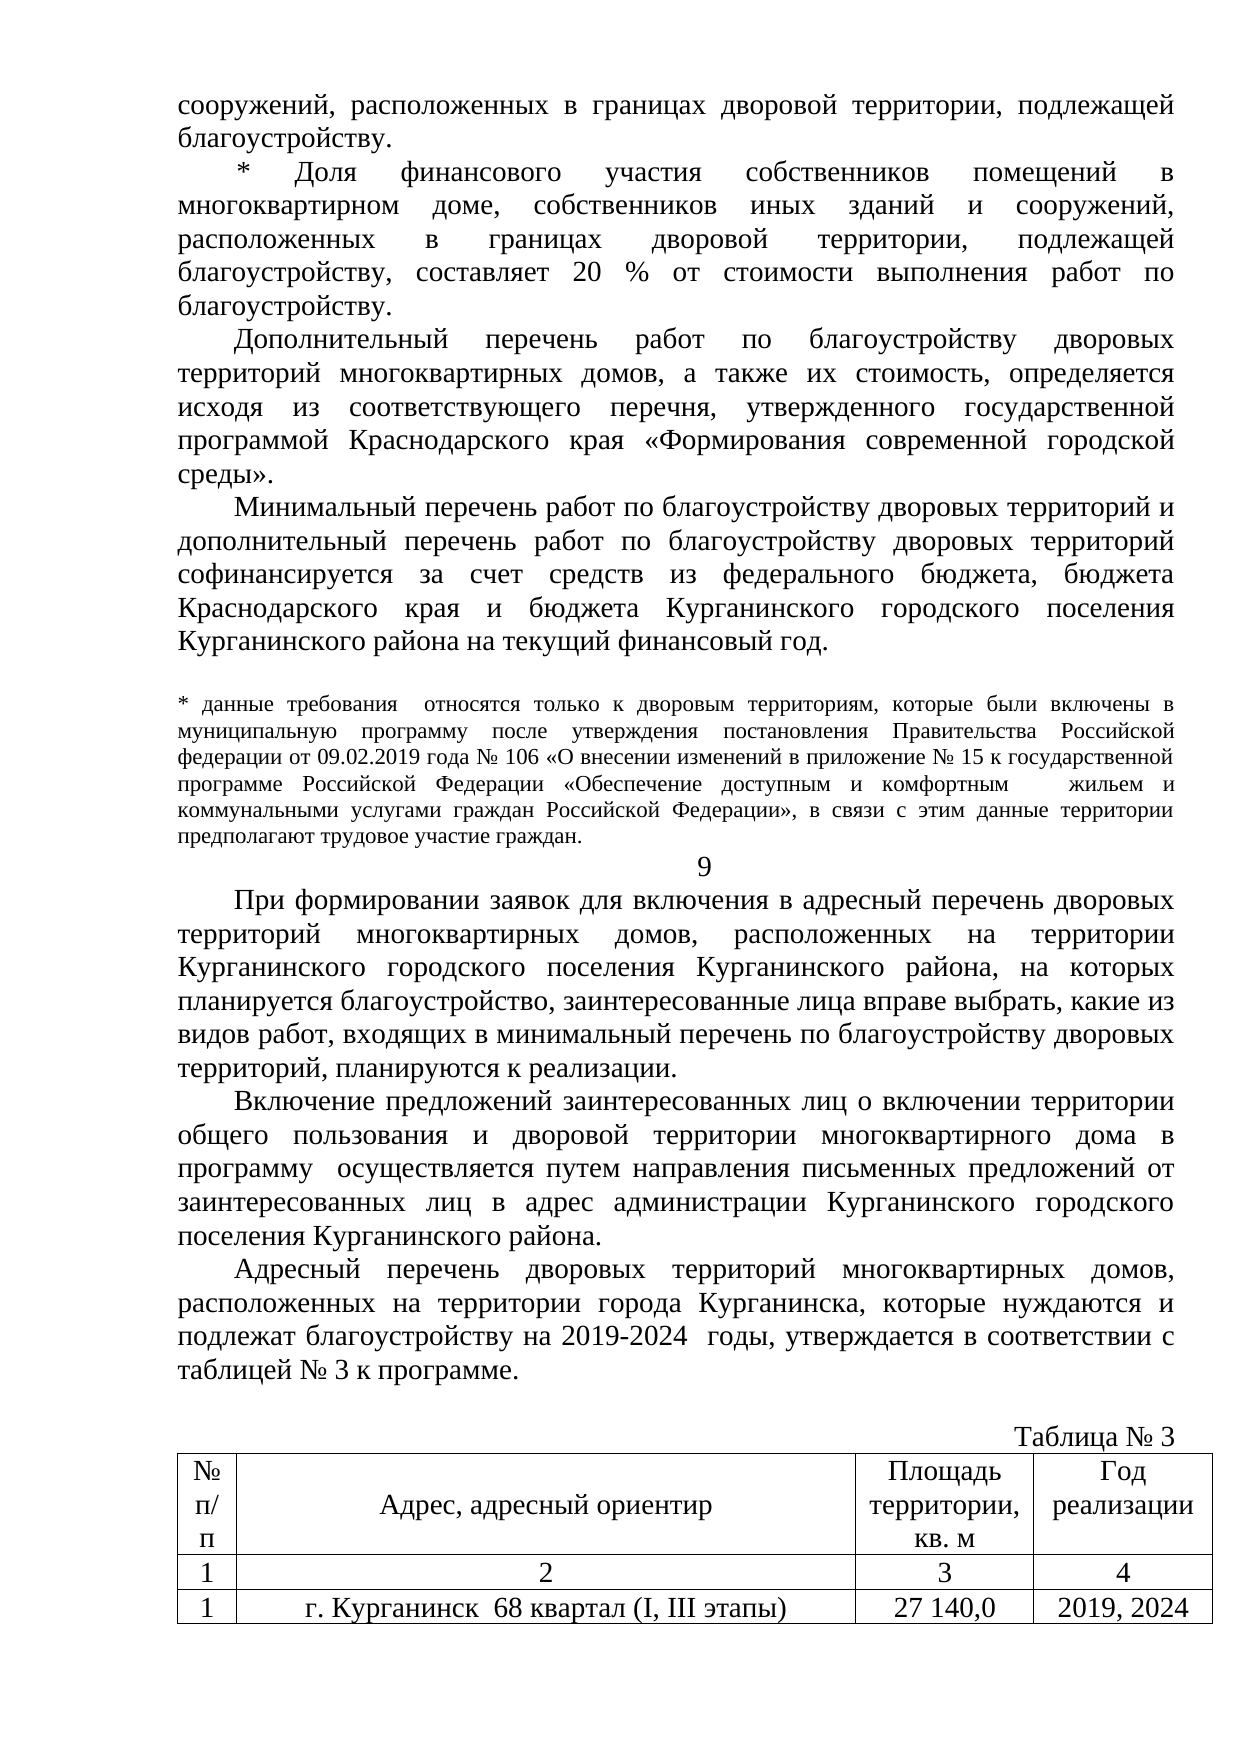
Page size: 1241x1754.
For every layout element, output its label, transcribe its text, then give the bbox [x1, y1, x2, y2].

text Минимальный перечень работ по благоустройству дворовых территорий и дополнительный перечень работ по благоустройству дворовых территорий софинансируется за счет средств из федерального бюджета, бюджета Краснодарского края и бюджета Курганинского городского поселения Курганинского района на текущий финансовый год. [177, 489, 1175, 657]
table_cell 2019, 2024 [1034, 1590, 1212, 1623]
table_cell 4 [1034, 1555, 1212, 1589]
text Включение предложений заинтересованных лиц о включении территории общего пользования и дворовой территории многоквартирного дома в программу осуществляется путем направления письменных предложений от заинтересованных лиц в адрес администрации Курганинского городского поселения Курганинского района. [177, 1083, 1175, 1251]
table_cell 3 [856, 1555, 1033, 1589]
table_cell 1 [178, 1555, 236, 1589]
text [177, 87, 1175, 154]
table_header Площадь территории, кв. м [856, 1454, 1033, 1554]
text * данные требования относятся только к дворовым территориям, которые были включены в муниципальную программу после утверждения постановления Правительства Российской федерации от 09.02.2019 года № 106 «О внесении изменений в приложение № 15 к государственной программе Российской Федерации «Обеспечение доступным и комфортным жильем и коммунальными услугами граждан Российской Федерации», в связи с этим данные территории предполагают трудовое участие граждан. [177, 691, 1175, 849]
subtitle Таблица № 3 [177, 1419, 1175, 1452]
table_cell 2 [237, 1555, 855, 1589]
text 9 [177, 849, 1175, 882]
text Дополнительный перечень работ по благоустройству дворовых территорий многоквартирных домов, а также их стоимость, определяется исходя из соответствующего перечня, утвержденного государственной программой Краснодарского края «Формирования современной городской среды». [177, 322, 1175, 489]
table_header Адрес, адресный ориентир [237, 1454, 855, 1554]
text * Доля финансового участия собственников помещений в многоквартирном доме, собственников иных зданий и сооружений, расположенных в границах дворовой территории, подлежащей благоустройству, составляет 20 % от стоимости выполнения работ по благоустройству. [177, 154, 1175, 322]
table_cell 1 [178, 1590, 236, 1623]
text При формировании заявок для включения в адресный перечень дворовых территорий многоквартирных домов, расположенных на территории Курганинского городского поселения Курганинского района, на которых планируется благоустройство, заинтересованные лица вправе выбрать, какие из видов работ, входящих в минимальный перечень по благоустройству дворовых территорий, планируются к реализации. [177, 882, 1175, 1083]
text Адресный перечень дворовых территорий многоквартирных домов, расположенных на территории города Курганинска, которые нуждаются и подлежат благоустройству на 2019-2024 годы, утверждается в соответствии с таблицей № 3 к программе. [177, 1251, 1175, 1385]
table_cell 27 140,0 [856, 1590, 1033, 1623]
table_header Год реализации [1034, 1454, 1212, 1554]
table_cell г. Курганинск 68 квартал (I, III этапы) [237, 1590, 855, 1623]
table_header № п/п [178, 1454, 236, 1554]
